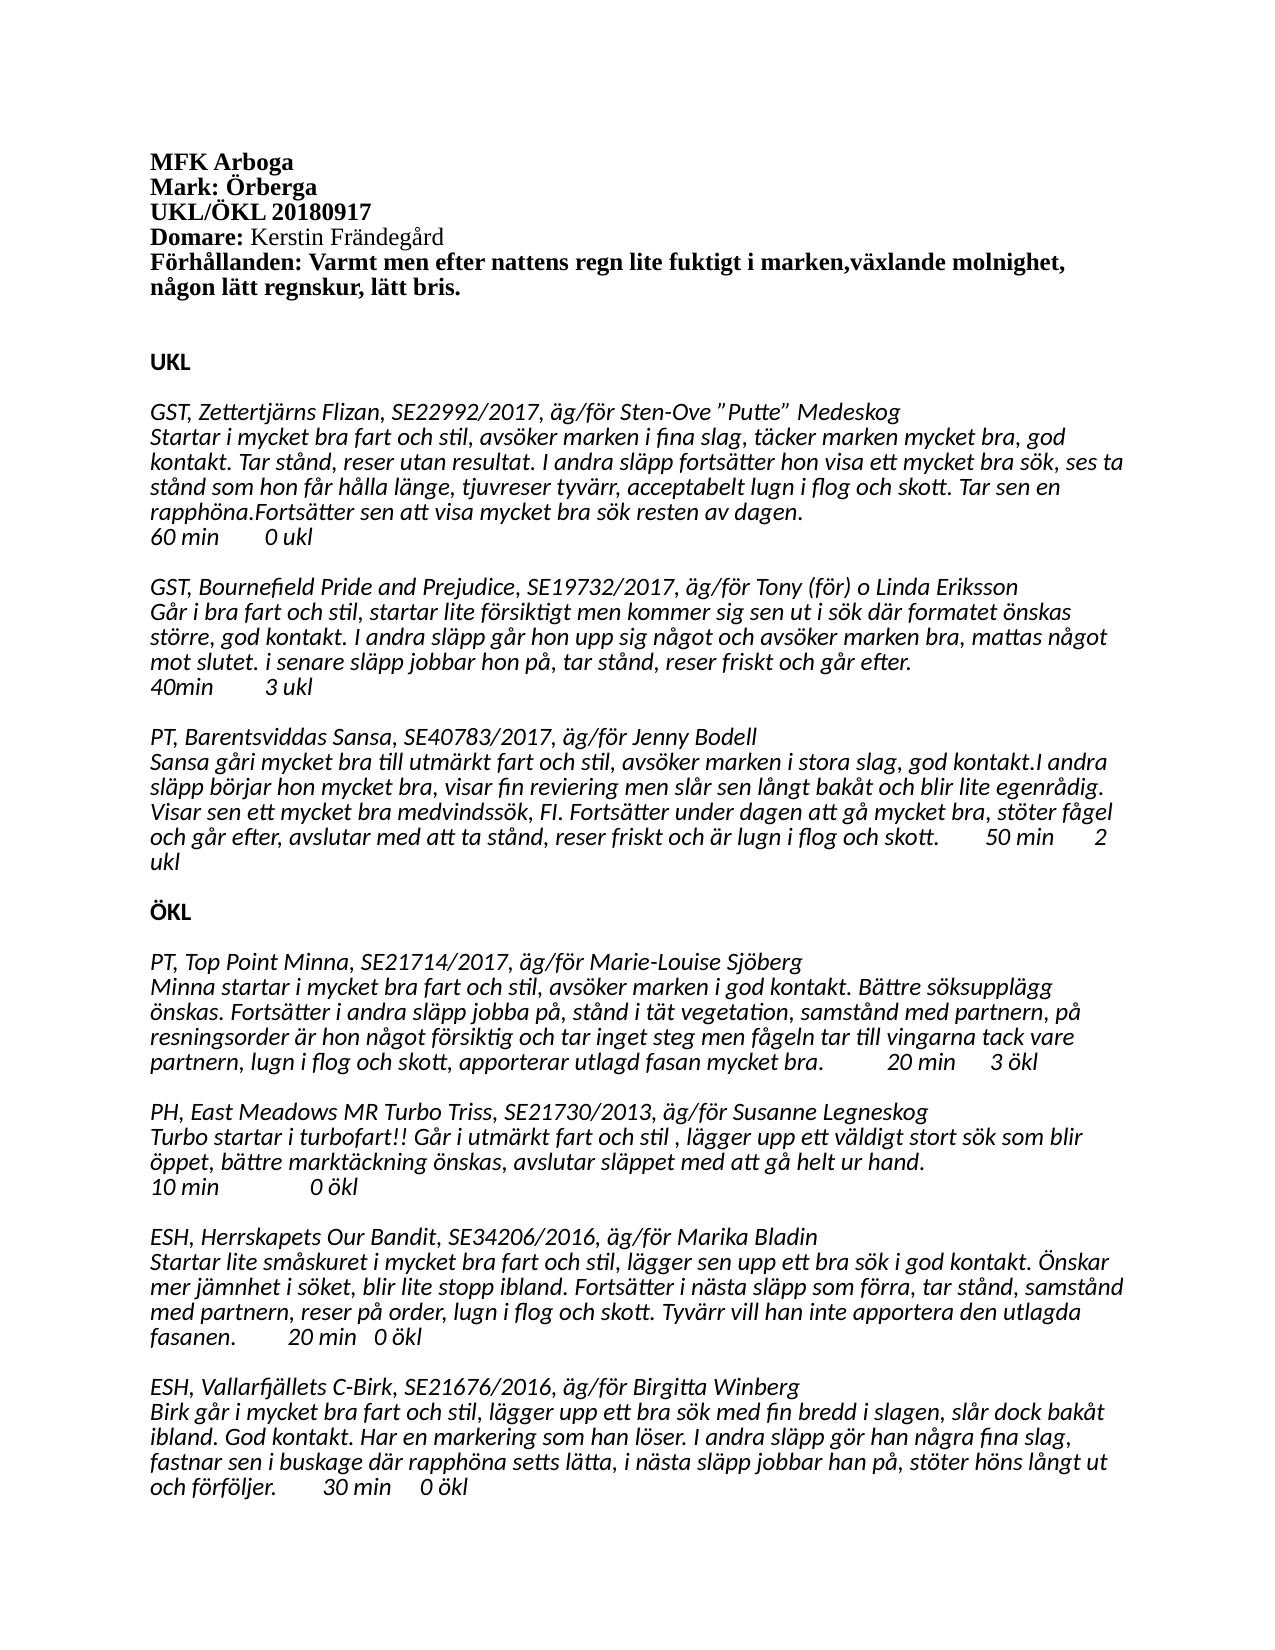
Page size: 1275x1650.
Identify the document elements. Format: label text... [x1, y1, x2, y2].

text Förhållanden: Varmt men efter nattens regn lite fuktigt i marken,växlande molnighet, någon lätt regnskur, lätt bris. [150, 250, 1125, 300]
text Sansa gåri mycket bra till utmärkt fart och stil, avsöker marken i stora slag, god kontakt.I andra släpp börjar hon mycket bra, visar fin reviering men slår sen långt bakåt och blir lite egenrådig. Visar sen ett mycket bra medvindssök, FI. Fortsätter under dagen att gå mycket bra, stöter fågel och går efter, avslutar med att ta stånd, reser friskt och är lugn i flog och skott. 50 min 2 ukl [150, 750, 1125, 875]
text Startar i mycket bra fart och stil, avsöker marken i fina slag, täcker marken mycket bra, god kontakt. Tar stånd, reser utan resultat. I andra släpp fortsätter hon visa ett mycket bra sök, ses ta stånd som hon får hålla länge, tjuvreser tyvärr, acceptabelt lugn i flog och skott. Tar sen en rapphöna.Fortsätter sen att visa mycket bra sök resten av dagen. 60 min 0 ukl [150, 425, 1125, 550]
text PH, East Meadows MR Turbo Triss, SE21730/2013, äg/för Susanne Legneskog [150, 1100, 1125, 1125]
text Turbo startar i turbofart!! Går i utmärkt fart och stil , lägger upp ett väldigt stort sök som blir öppet, bättre marktäckning önskas, avslutar släppet med att gå helt ur hand. 10 min 0 ökl [150, 1125, 1125, 1200]
text Startar lite småskuret i mycket bra fart och stil, lägger sen upp ett bra sök i god kontakt. Önskar mer jämnhet i söket, blir lite stopp ibland. Fortsätter i nästa släpp som förra, tar stånd, samstånd med partnern, reser på order, lugn i flog och skott. Tyvärr vill han inte apportera den utlagda fasanen. 20 min 0 ökl [150, 1250, 1125, 1350]
text PT, Barentsviddas Sansa, SE40783/2017, äg/för Jenny Bodell [150, 725, 1125, 750]
text Går i bra fart och stil, startar lite försiktigt men kommer sig sen ut i sök där formatet önskas större, god kontakt. I andra släpp går hon upp sig något och avsöker marken bra, mattas något mot slutet. i senare släpp jobbar hon på, tar stånd, reser friskt och går efter. 40min 3 ukl [150, 600, 1125, 700]
text ESH, Herrskapets Our Bandit, SE34206/2016, äg/för Marika Bladin [150, 1225, 1125, 1250]
text ÖKL [150, 900, 1125, 925]
text ESH, Vallarfjällets C-Birk, SE21676/2016, äg/för Birgitta Winberg [150, 1375, 1125, 1400]
text Minna startar i mycket bra fart och stil, avsöker marken i god kontakt. Bättre söksupplägg önskas. Fortsätter i andra släpp jobba på, stånd i tät vegetation, samstånd med partnern, på resningsorder är hon något försiktig och tar inget steg men fågeln tar till vingarna tack vare partnern, lugn i flog och skott, apporterar utlagd fasan mycket bra. 20 min 3 ökl [150, 975, 1125, 1075]
text GST, Bournefield Pride and Prejudice, SE19732/2017, äg/för Tony (för) o Linda Eriksson [150, 575, 1125, 600]
text PT, Top Point Minna, SE21714/2017, äg/för Marie-Louise Sjöberg [150, 950, 1125, 975]
text Birk går i mycket bra fart och stil, lägger upp ett bra sök med fin bredd i slagen, slår dock bakåt ibland. God kontakt. Har en markering som han löser. I andra släpp gör han några fina slag, fastnar sen i buskage där rapphöna setts lätta, i nästa släpp jobbar han på, stöter höns långt ut och förföljer. 30 min 0 ökl [150, 1400, 1125, 1500]
text UKL [150, 350, 1125, 375]
text UKL/ÖKL 20180917 Domare: Kerstin Frändegård [150, 200, 1125, 250]
text GST, Zettertjärns Flizan, SE22992/2017, äg/för Sten-Ove ”Putte” Medeskog [150, 400, 1125, 425]
text Mark: Örberga [150, 175, 1125, 200]
text MFK Arboga [150, 150, 1125, 175]
